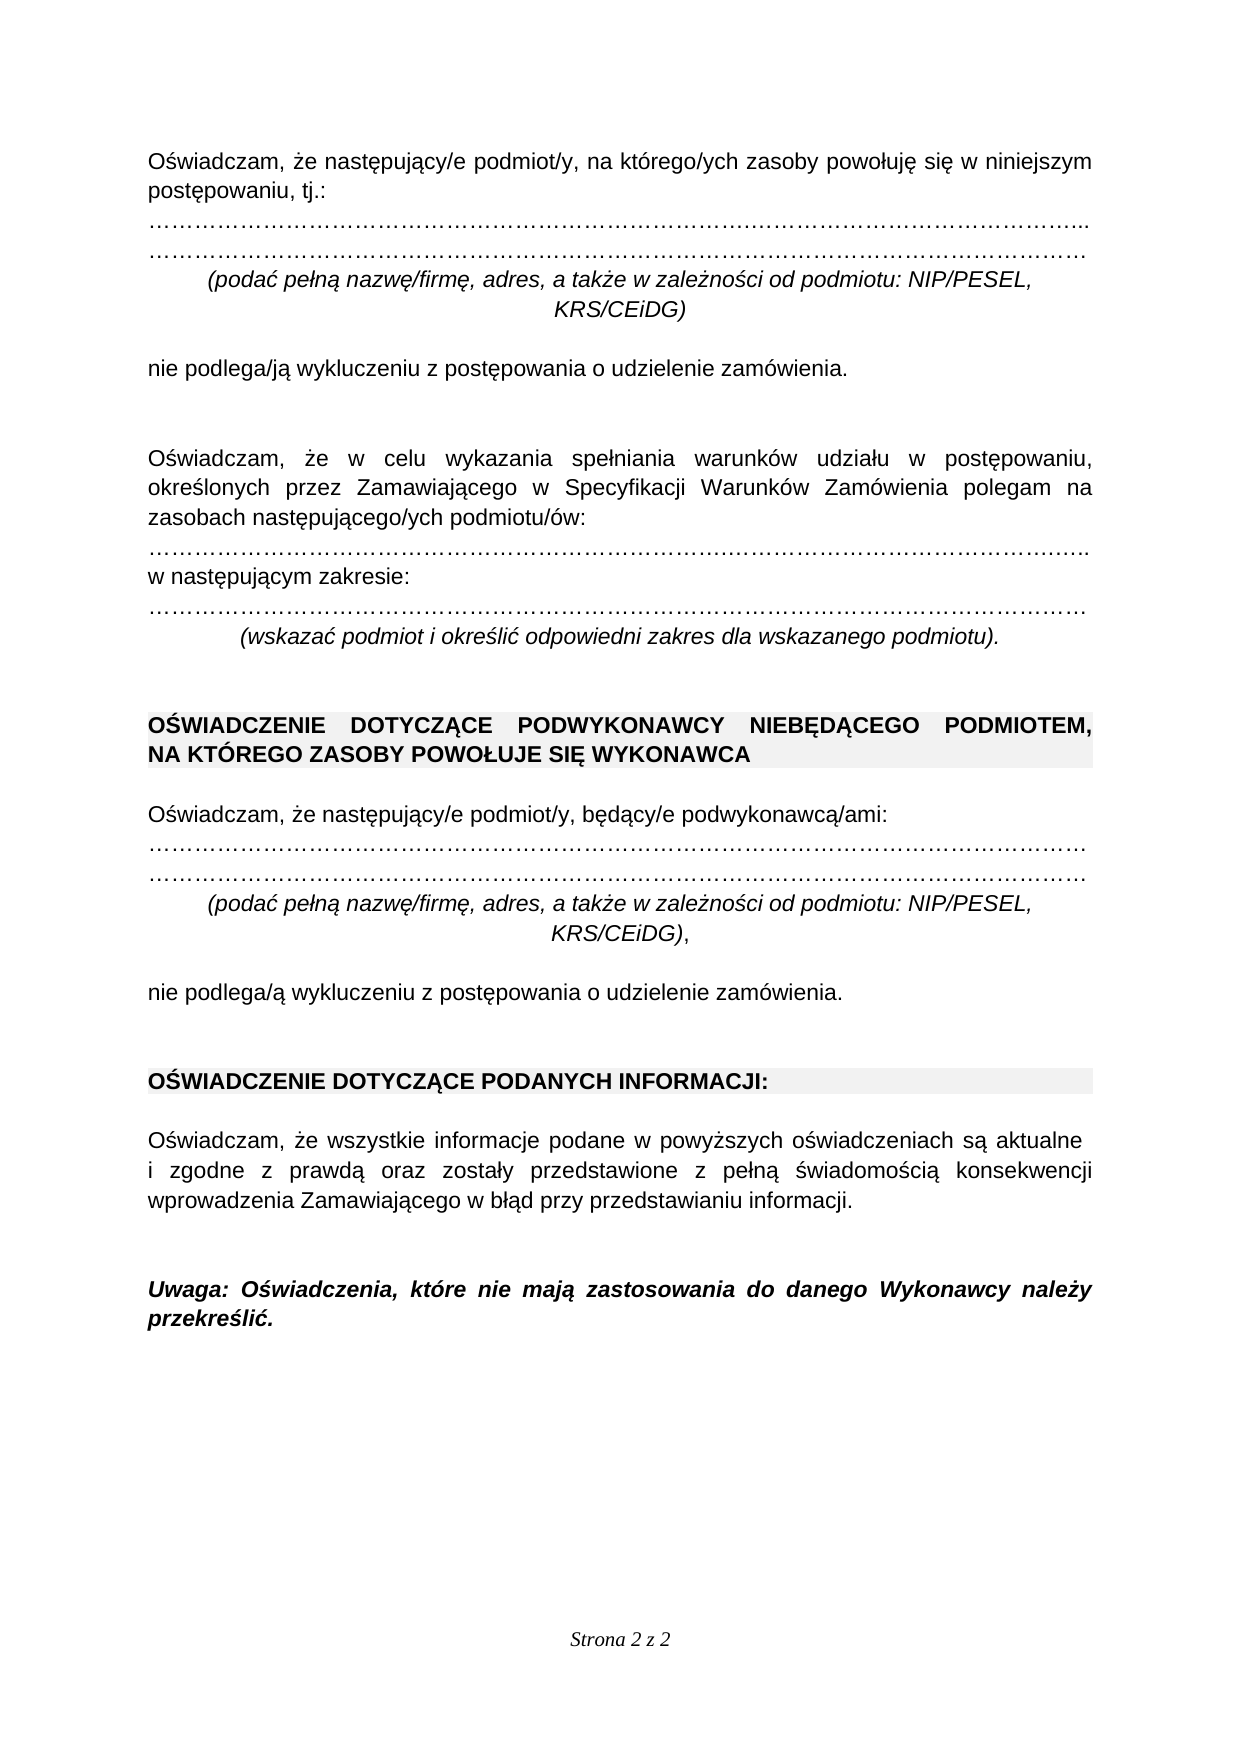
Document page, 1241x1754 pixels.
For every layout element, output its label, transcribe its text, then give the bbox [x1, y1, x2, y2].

text ………………………………………………………………….…………………………………….….. [148, 533, 1093, 560]
text …………………………………………………………………………………………………………… [148, 593, 1093, 619]
text Uwaga: Oświadczenia, które nie mają zastosowania do danego Wykonawcy należy przekreślić. [148, 1276, 1093, 1332]
text (podać pełną nazwę/firmę, adres, a także w zależności od podmiotu: NIP/PESEL, KRS/CEiDG), [148, 890, 1093, 946]
text Oświadczam, że wszystkie informacje podane w powyższych oświadczeniach są aktualne i zgodne z prawdą oraz zostały przedstawione z pełną świadomością konsekwencji wprowadzenia Zamawiającego w błąd przy przedstawianiu informacji. [148, 1127, 1093, 1213]
text …………………………………………………………………………………………………………… [148, 237, 1093, 263]
text nie podlega/ą wykluczeniu z postępowania o udzielenie zamówienia. [148, 979, 1093, 1005]
text (podać pełną nazwę/firmę, adres, a także w zależności od podmiotu: NIP/PESEL, KRS/CEiDG) [148, 266, 1093, 322]
text nie podlega/ją wykluczeniu z postępowania o udzielenie zamówienia. [148, 355, 1093, 382]
text Oświadczam, że w celu wykazania spełniania warunków udziału w postępowaniu, określonych przez Zamawiającego w Specyfikacji Warunków Zamówienia polegam na zasobach następującego/ych podmiotu/ów: [148, 444, 1093, 530]
text OŚWIADCZENIE DOTYCZĄCE PODWYKONAWCY NIEBĘDĄCEGO PODMIOTEM, NA KTÓREGO ZASOBY POWOŁUJE SIĘ WYKONAWCA [148, 712, 1093, 768]
text (wskazać podmiot i określić odpowiedni zakres dla wskazanego podmiotu). [148, 623, 1093, 649]
text w następującym zakresie: [148, 563, 1093, 589]
text Oświadczam, że następujący/e podmiot/y, na którego/ych zasoby powołuję się w niniejszym postępowaniu, tj.: [148, 148, 1093, 204]
text …………………………………………………………………………………………………………… [148, 830, 1093, 857]
text OŚWIADCZENIE DOTYCZĄCE PODANYCH INFORMACJI: [148, 1068, 1093, 1094]
text …………………………………………………………………………………………………………… [148, 860, 1093, 886]
text …………………………………………………………………….……………………………………... [148, 207, 1093, 233]
text Oświadczam, że następujący/e podmiot/y, będący/e podwykonawcą/ami: [148, 801, 1093, 827]
